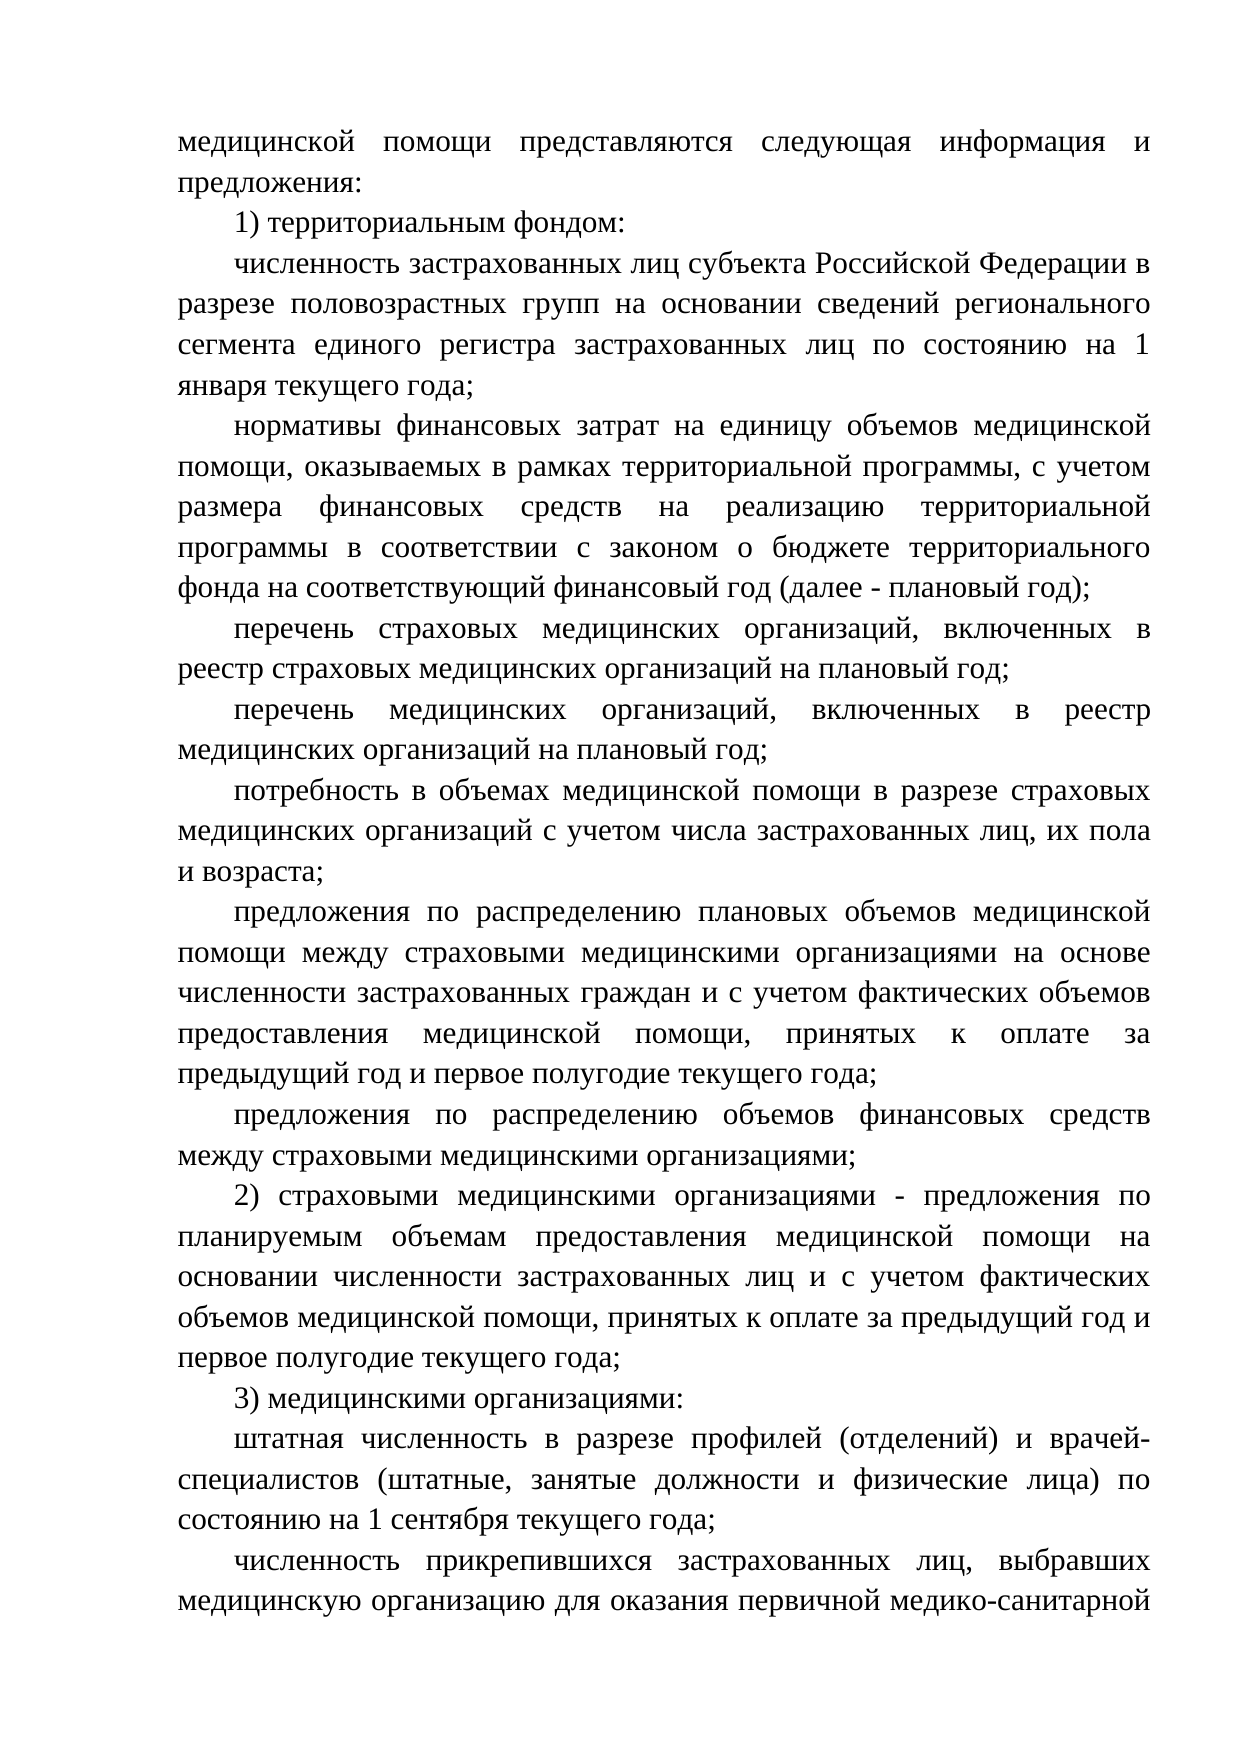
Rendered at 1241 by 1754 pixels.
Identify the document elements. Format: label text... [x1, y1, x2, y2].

text численность застрахованных лиц субъекта Российской Федерации в разрезе половозрастных групп на основании сведений регионального сегмента единого регистра застрахованных лиц по состоянию на 1 января текущего года; [177, 240, 1152, 402]
text перечень страховых медицинских организаций, включенных в реестр страховых медицинских организаций на плановый год; [177, 604, 1152, 685]
text потребность в объемах медицинской помощи в разрезе страховых медицинских организаций с учетом числа застрахованных лиц, их пола и возраста; [177, 766, 1152, 888]
text 2) страховыми медицинскими организациями - предложения по планируемым объемам предоставления медицинской помощи на основании численности застрахованных лиц и с учетом фактических объемов медицинской помощи, принятых к оплате за предыдущий год и первое полугодие текущего года; [177, 1172, 1152, 1374]
text 3) медицинскими организациями: [177, 1374, 1152, 1415]
text перечень медицинских организаций, включенных в реестр медицинских организаций на плановый год; [177, 685, 1152, 766]
text штатная численность в разрезе профилей (отделений) и врачей-специалистов (штатные, занятые должности и физические лица) по состоянию на 1 сентября текущего года; [177, 1415, 1152, 1536]
text нормативы финансовых затрат на единицу объемов медицинской помощи, оказываемых в рамках территориальной программы, с учетом размера финансовых средств на реализацию территориальной программы в соответствии с законом о бюджете территориального фонда на соответствующий финансовый год (далее - плановый год); [177, 402, 1152, 604]
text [177, 1536, 1152, 1617]
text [177, 118, 1152, 199]
text предложения по распределению плановых объемов медицинской помощи между страховыми медицинскими организациями на основе численности застрахованных граждан и с учетом фактических объемов предоставления медицинской помощи, принятых к оплате за предыдущий год и первое полугодие текущего года; [177, 888, 1152, 1091]
text 1) территориальным фондом: [177, 199, 1152, 240]
text предложения по распределению объемов финансовых средств между страховыми медицинскими организациями; [177, 1091, 1152, 1172]
